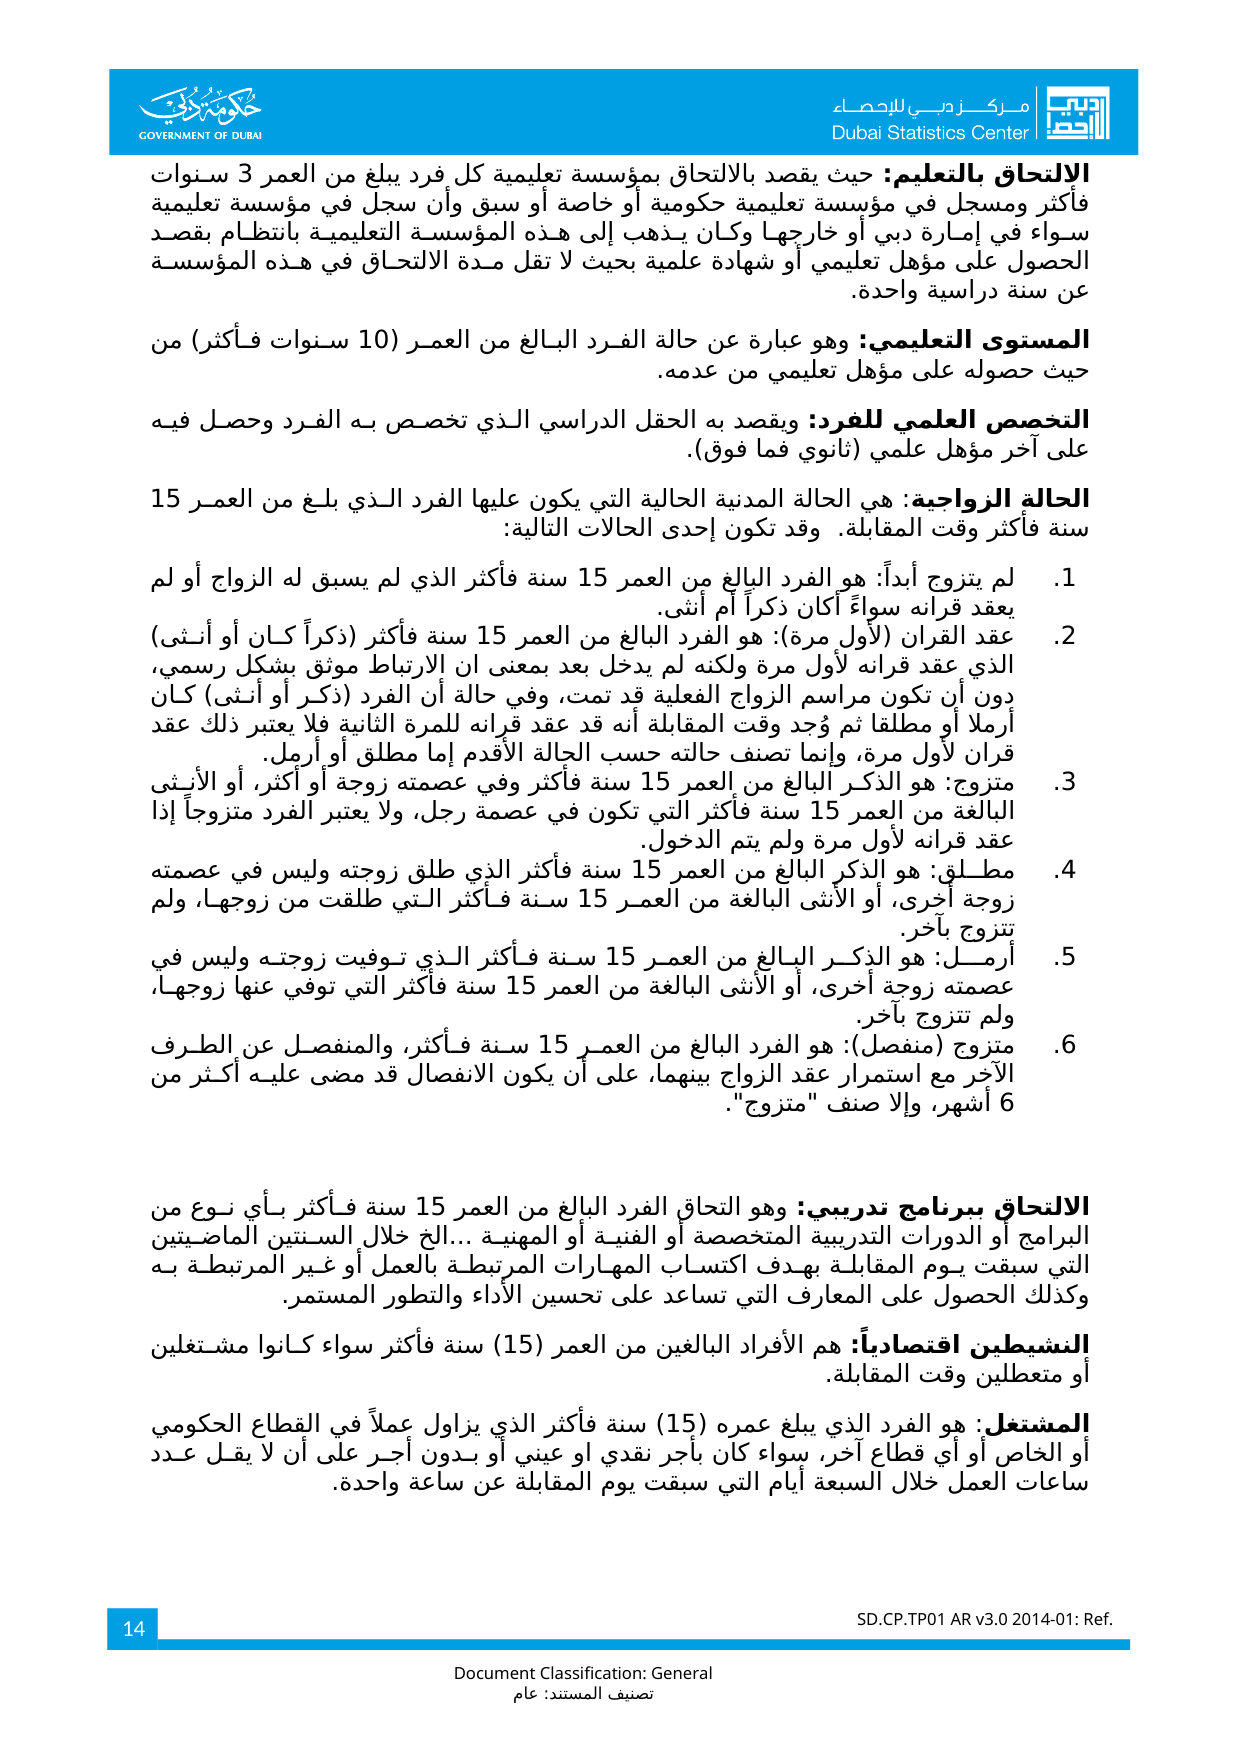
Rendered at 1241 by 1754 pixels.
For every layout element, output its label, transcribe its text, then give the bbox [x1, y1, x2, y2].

text الالتحاق ببرنامج تدريبي: وهو التحاق الفرد البالغ من العمر 15 سنة فأكثر بأي نوع من البرامج أو الدورات التدريبية المتخصصة أو الفنية أو المهنية ...الخ خلال السنتين الماضيتين التي سبقت يوم المقابلة بهدف اكتساب المهارات المرتبطة بالعمل أو غير المرتبطة به وكذلك الحصول على المعارف التي تساعد على تحسين الأداء والتطور المستمر. [150, 1192, 1090, 1309]
list أرمـــل: هو الذكـر البالغ من العمر 15 سنة فأكثر الذي توفيت زوجته وليس في عصمته زوجة أخرى، أو الأنثى البالغة من العمر 15 سنة فأكثر التي توفي عنها زوجها، ولم تتزوج بآخر. [150, 942, 1053, 1030]
picture [231, 99, 240, 110]
picture [1090, 99, 1098, 110]
text الحالة الزواجية: هي الحالة المدنية الحالية التي يكون عليها الفرد الذي بلغ من العمر 15 سنة فأكثر وقت المقابلة. وقد تكون إحدى الحالات التالية: [150, 484, 1090, 542]
list لم يتزوج أبداً: هو الفرد البالغ من العمر 15 سنة فأكثر الذي لم يسبق له الزواج أو لم يعقد قرانه سواءً أكان ذكراً أم أنثى. [150, 563, 1053, 622]
text المشتغل: هو الفرد الذي يبلغ عمره (15) سنة فأكثر الذي يزاول عملاً في القطاع الحكومي أو الخاص أو أي قطاع آخر، سواء كان بأجر نقدي او عيني أو بدون أجر على أن لا يقل عدد ساعات العمل خلال السبعة أيام التي سبقت يوم المقابلة عن ساعة واحدة. [150, 1409, 1090, 1497]
text النشيطين اقتصادياً: هم الأفراد البالغين من العمر (15) سنة فأكثر سواء كانوا مشتغلين أو متعطلين وقت المقابلة. [150, 1330, 1090, 1388]
text المستوى التعليمي: وهو عبارة عن حالة الفرد البالغ من العمر (10 سنوات فأكثر) من حيث حصوله على مؤهل تعليمي من عدمه. [150, 326, 1090, 384]
list مطــلق: هو الذكر البالغ من العمر 15 سنة فأكثر الذي طلق زوجته وليس في عصمته زوجة أخرى، أو الأنثى البالغة من العمر 15 سنة فأكثر التي طلقت من زوجها، ولم تتزوج بآخر. [150, 855, 1053, 942]
list متزوج (منفصل): هو الفرد البالغ من العمر 15 سنة فأكثر، والمنفصل عن الطرف الآخر مع استمرار عقد الزواج بينهما، على أن يكون الانفصال قد مضى عليه أكثر من 6 أشهر، وإلا صنف "متزوج". [150, 1030, 1053, 1117]
picture [1096, 99, 1103, 138]
list متزوج: هو الذكـر البالغ من العمر 15 سنة فأكثر وفي عصمته زوجة أو أكثر، أو الأنثى البالغة من العمر 15 سنة فأكثر التي تكون في عصمة رجل، ولا يعتبر الفرد متزوجاً إذا عقد قرانه لأول مرة ولم يتم الدخول. [150, 767, 1053, 855]
picture [1053, 123, 1087, 133]
text الالتحاق بالتعليم: حيث يقصد بالالتحاق بمؤسسة تعليمية كل فرد يبلغ من العمر 3 سنوات فأكثر ومسجل في مؤسسة تعليمية حكومية أو خاصة أو سبق وأن سجل في مؤسسة تعليمية سواء في إمارة دبي أو خارجها وكان يذهب إلى هذه المؤسسة التعليمية بانتظام بقصد الحصول على مؤهل تعليمي أو شهادة علمية بحيث لا تقل مدة الالتحاق في هذه المؤسسة عن سنة دراسية واحدة. [150, 159, 1090, 305]
picture [106, 1604, 1131, 1653]
list عقد القران (لأول مرة): هو الفرد البالغ من العمر 15 سنة فأكثر (ذكراً كان أو أنثى) الذي عقد قرانه لأول مرة ولكنه لم يدخل بعد بمعنى ان الارتباط موثق بشكل رسمي، دون أن تكون مراسم الزواج الفعلية قد تمت، وفي حالة أن الفرد (ذكر أو أنثى) كان أرملا أو مطلقا ثم وُجد وقت المقابلة أنه قد عقد قرانه للمرة الثانية فلا يعتبر ذلك عقد قران لأول مرة، وإنما تصنف حالته حسب الحالة الأقدم إما مطلق أو أرمل. [150, 622, 1053, 767]
picture [1048, 87, 1109, 138]
text التخصص العلمي للفرد: ويقصد به الحقل الدراسي الذي تخصص به الفرد وحصل فيه على آخر مؤهل علمي (ثانوي فما فوق). [150, 405, 1090, 463]
